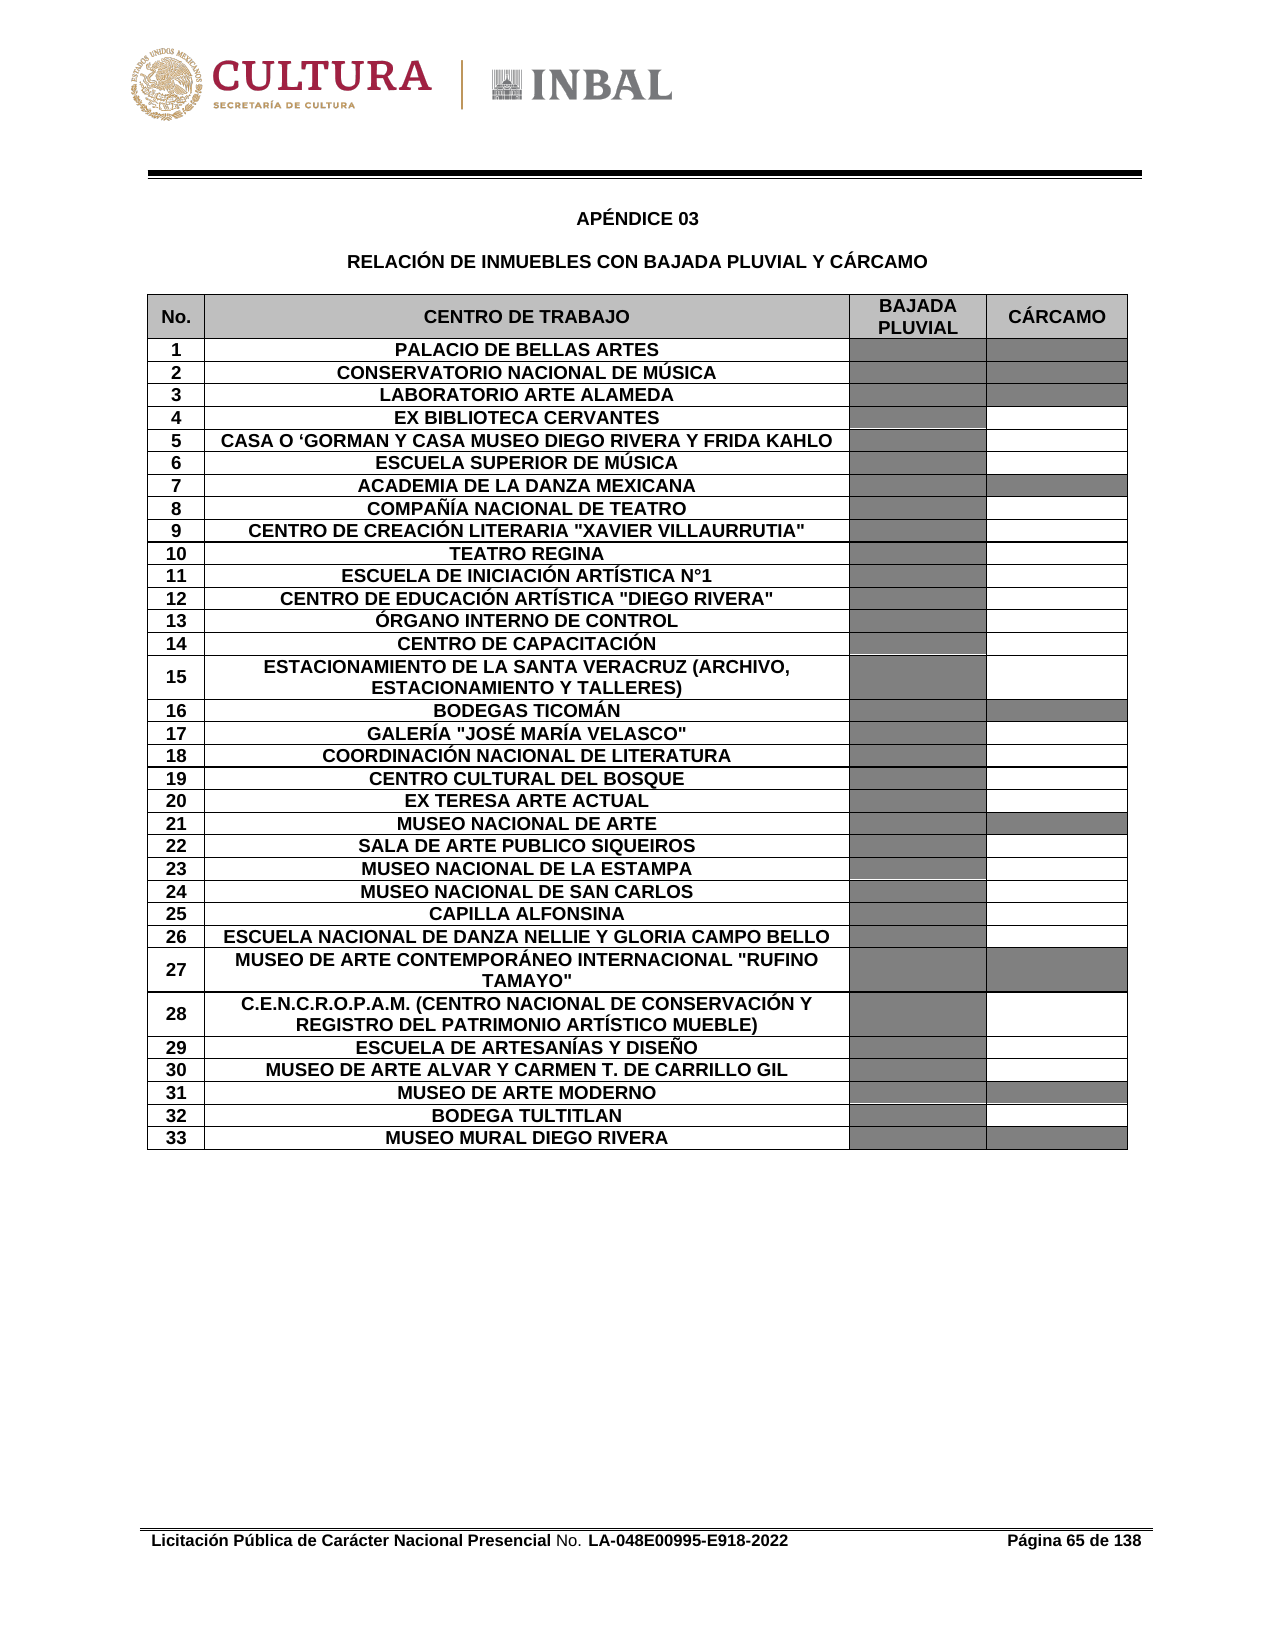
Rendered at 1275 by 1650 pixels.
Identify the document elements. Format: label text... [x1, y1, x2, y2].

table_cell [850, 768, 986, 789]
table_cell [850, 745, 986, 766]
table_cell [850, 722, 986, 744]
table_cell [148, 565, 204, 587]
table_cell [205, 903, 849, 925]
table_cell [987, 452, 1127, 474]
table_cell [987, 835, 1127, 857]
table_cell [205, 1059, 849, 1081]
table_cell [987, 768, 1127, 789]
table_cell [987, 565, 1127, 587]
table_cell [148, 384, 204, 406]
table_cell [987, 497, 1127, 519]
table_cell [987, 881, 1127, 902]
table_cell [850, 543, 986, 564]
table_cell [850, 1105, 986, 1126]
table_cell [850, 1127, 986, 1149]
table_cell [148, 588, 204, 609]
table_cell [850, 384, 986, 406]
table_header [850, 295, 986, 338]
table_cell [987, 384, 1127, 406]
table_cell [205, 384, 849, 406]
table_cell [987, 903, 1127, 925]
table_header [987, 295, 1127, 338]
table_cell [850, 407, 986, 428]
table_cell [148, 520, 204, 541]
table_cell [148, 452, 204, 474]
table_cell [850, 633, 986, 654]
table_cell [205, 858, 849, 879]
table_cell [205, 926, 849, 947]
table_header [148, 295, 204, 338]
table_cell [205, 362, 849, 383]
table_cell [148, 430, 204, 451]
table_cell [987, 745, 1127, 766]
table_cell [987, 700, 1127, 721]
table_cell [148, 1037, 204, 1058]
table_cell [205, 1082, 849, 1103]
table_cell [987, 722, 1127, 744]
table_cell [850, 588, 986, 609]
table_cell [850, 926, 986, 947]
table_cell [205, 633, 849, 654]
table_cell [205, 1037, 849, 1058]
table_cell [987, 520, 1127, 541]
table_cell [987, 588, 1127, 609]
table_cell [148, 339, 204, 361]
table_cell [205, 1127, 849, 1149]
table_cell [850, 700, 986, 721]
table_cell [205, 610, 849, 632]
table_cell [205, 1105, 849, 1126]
text APÉNDICE 03 [148, 208, 1127, 229]
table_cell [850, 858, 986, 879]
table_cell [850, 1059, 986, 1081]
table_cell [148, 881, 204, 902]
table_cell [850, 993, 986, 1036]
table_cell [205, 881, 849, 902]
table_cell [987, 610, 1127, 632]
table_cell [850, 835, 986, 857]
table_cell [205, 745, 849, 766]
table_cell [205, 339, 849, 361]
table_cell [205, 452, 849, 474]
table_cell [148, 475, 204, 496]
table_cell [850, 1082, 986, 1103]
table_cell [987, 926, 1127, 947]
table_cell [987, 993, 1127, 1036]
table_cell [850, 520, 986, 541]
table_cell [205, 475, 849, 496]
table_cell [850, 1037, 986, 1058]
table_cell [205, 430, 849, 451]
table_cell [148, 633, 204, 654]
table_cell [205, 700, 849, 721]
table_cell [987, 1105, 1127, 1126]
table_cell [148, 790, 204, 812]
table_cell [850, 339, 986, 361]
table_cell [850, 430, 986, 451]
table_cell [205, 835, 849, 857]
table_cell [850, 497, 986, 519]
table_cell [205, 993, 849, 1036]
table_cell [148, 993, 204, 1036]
text RELACIÓN DE INMUEBLES CON BAJADA PLUVIAL Y CÁRCAMO [148, 251, 1127, 272]
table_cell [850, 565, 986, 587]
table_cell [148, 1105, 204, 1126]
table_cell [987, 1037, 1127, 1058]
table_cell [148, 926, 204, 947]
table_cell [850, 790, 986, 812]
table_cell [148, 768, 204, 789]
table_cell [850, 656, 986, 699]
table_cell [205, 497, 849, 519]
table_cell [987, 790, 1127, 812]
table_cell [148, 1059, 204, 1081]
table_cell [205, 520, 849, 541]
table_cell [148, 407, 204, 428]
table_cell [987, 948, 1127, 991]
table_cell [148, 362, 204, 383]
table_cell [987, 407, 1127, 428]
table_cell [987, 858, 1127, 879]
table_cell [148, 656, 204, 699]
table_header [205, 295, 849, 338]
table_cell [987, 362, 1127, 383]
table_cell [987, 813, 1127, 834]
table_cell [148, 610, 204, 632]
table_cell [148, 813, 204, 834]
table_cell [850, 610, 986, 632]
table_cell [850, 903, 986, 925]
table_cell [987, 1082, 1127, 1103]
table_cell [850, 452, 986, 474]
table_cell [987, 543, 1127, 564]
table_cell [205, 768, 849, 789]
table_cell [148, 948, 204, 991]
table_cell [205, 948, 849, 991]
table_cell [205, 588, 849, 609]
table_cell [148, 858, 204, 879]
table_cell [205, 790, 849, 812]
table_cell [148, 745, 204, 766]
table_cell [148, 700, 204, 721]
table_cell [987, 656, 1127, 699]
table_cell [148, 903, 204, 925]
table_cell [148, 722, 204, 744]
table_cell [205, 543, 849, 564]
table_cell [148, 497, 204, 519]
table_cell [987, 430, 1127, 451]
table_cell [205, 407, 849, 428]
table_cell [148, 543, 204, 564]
picture [37, 3, 764, 166]
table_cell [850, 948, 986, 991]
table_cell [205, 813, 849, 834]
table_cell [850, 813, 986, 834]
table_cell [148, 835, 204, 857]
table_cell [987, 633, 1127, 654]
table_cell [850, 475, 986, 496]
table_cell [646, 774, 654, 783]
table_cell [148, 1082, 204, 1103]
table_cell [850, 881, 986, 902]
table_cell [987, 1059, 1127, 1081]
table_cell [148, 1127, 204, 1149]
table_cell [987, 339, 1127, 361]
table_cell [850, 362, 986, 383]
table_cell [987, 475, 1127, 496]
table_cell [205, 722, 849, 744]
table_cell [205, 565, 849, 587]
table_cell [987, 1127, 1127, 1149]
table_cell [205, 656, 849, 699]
